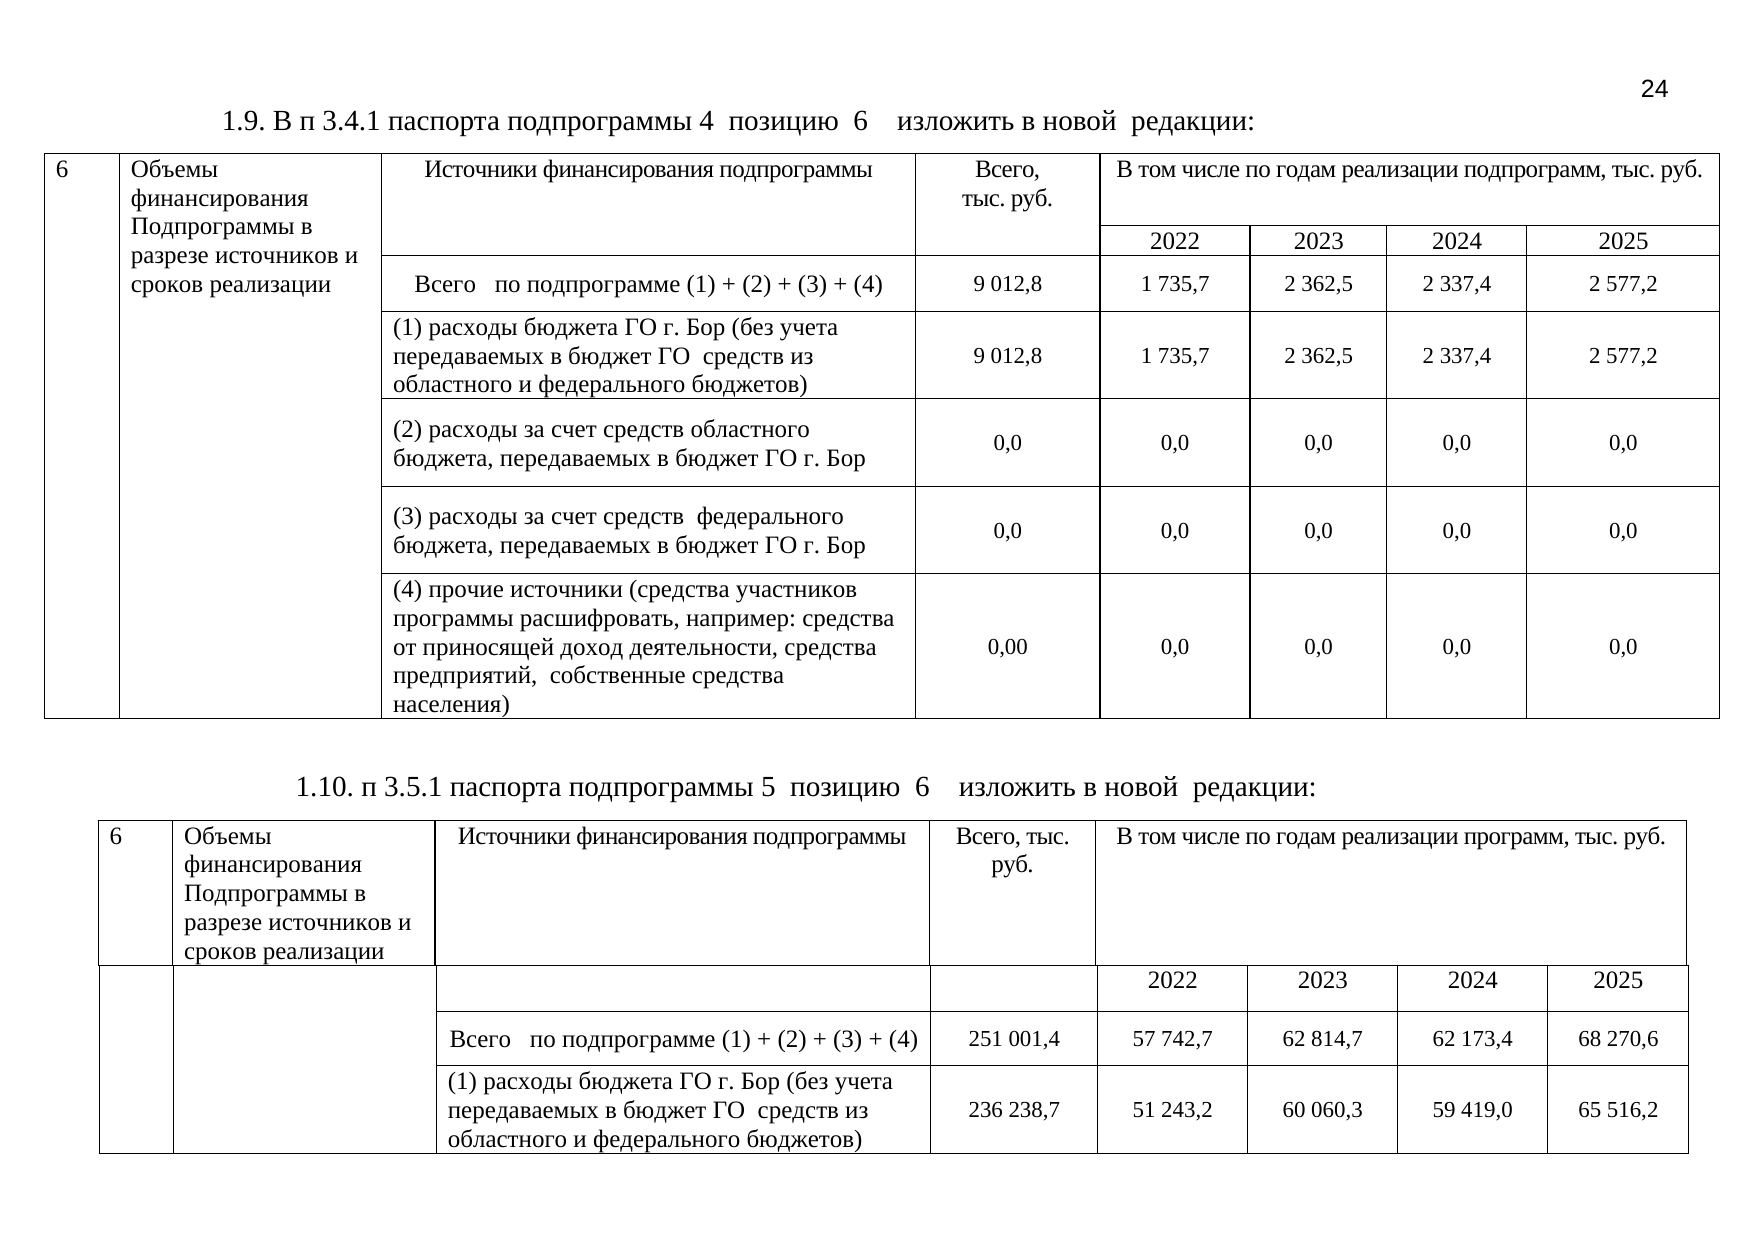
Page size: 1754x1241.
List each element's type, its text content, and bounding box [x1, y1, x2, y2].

table_header 6 [99, 821, 172, 964]
table_cell 62 173,4 [1398, 1012, 1547, 1065]
table_cell 65 516,2 [1548, 1066, 1688, 1153]
table_cell 1 735,7 [1101, 312, 1249, 398]
table_cell (1) расходы бюджета ГО г. Бор (без учета передаваемых в бюджет ГО средств из областного и федерального бюджетов) [437, 1066, 930, 1153]
table_cell 2 337,4 [1387, 256, 1526, 311]
table_cell 59 419,0 [1398, 1066, 1547, 1153]
table_cell (4) прочие источники (средства участников программы расшифровать, например: средства от приносящей доход деятельности, средства предприятий, собственные средства населения) [382, 574, 915, 718]
table_cell 0,0 [916, 487, 1099, 573]
table_cell 0,0 [1251, 574, 1386, 718]
table_cell 2023 [1251, 226, 1386, 255]
table_cell [931, 966, 1097, 1011]
table_cell 2 362,5 [1251, 256, 1386, 311]
table_cell [174, 966, 436, 1153]
table_cell 0,0 [1527, 399, 1719, 486]
table_header 6 [45, 154, 119, 718]
table_cell (3) расходы за счет средств федерального бюджета, передаваемых в бюджет ГО г. Бор [382, 487, 915, 573]
table_cell 2025 [1527, 226, 1719, 255]
table_cell 1 735,7 [1101, 256, 1249, 311]
table_cell 0,0 [916, 399, 1099, 486]
table_header Всего, тыс. руб. [930, 821, 1095, 964]
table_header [120, 154, 381, 718]
table_header В том числе по годам реализации подпрограмм, тыс. руб. [1101, 154, 1719, 225]
table_cell 68 270,6 [1548, 1012, 1688, 1065]
table_cell 0,0 [1527, 487, 1719, 573]
table_cell 0,0 [1387, 487, 1526, 573]
table_cell 236 238,7 [931, 1066, 1097, 1153]
table_cell 2 337,4 [1387, 312, 1526, 398]
table_cell 57 742,7 [1098, 1012, 1247, 1065]
table_header Всего, тыс. руб. [916, 154, 1099, 255]
table_cell 2023 [1248, 966, 1397, 1011]
table_cell 0,0 [1251, 399, 1386, 486]
table_cell 9 012,8 [916, 312, 1099, 398]
table_cell 2 362,5 [1251, 312, 1386, 398]
table_cell 0,0 [1101, 574, 1249, 718]
table_cell (1) расходы бюджета ГО г. Бор (без учета передаваемых в бюджет ГО средств из областного и федерального бюджетов) [382, 312, 915, 398]
table_cell 0,0 [1387, 574, 1526, 718]
table_header Источники финансирования подпрограммы [436, 821, 929, 964]
table_cell 2 577,2 [1527, 256, 1719, 311]
table_cell 60 060,3 [1248, 1066, 1397, 1153]
table_cell 0,0 [1101, 487, 1249, 573]
table_cell 2022 [1098, 966, 1247, 1011]
table_cell Всего по подпрограмме (1) + (2) + (3) + (4) [437, 1012, 930, 1065]
table_cell 0,0 [1387, 399, 1526, 486]
table_cell 2025 [1548, 966, 1688, 1011]
table_cell 2022 [1101, 226, 1249, 255]
table_cell 51 243,2 [1098, 1066, 1247, 1153]
text 1.10. п 3.5.1 паспорта подпрограммы 5 позицию 6 изложить в новой редакции: [295, 769, 1668, 803]
table_cell 251 001,4 [931, 1012, 1097, 1065]
table_cell 0,0 [1251, 487, 1386, 573]
table_header Объемы финансирования Подпрограммы в разрезе источников и сроков реализации [173, 821, 434, 964]
table_cell (2) расходы за счет средств областного бюджета, передаваемых в бюджет ГО г. Бор [382, 399, 915, 486]
table_cell [437, 966, 930, 1011]
table_cell 2 577,2 [1527, 312, 1719, 398]
table_header Источники финансирования подпрограммы [382, 154, 915, 255]
table_cell Всего по подпрограмме (1) + (2) + (3) + (4) [382, 256, 915, 311]
table_cell 9 012,8 [916, 256, 1099, 311]
table_cell 0,0 [1527, 574, 1719, 718]
table_cell 0,0 [1101, 399, 1249, 486]
table_cell 62 814,7 [1248, 1012, 1397, 1065]
table_cell [100, 966, 173, 1153]
text 1.9. В п 3.4.1 паспорта подпрограммы 4 позицию 6 изложить в новой редакции: [222, 103, 1668, 136]
table_cell 2024 [1387, 226, 1526, 255]
table_cell 2024 [1398, 966, 1547, 1011]
table_cell 0,00 [916, 574, 1099, 718]
table_header В том числе по годам реализации программ, тыс. руб. [1096, 821, 1686, 964]
